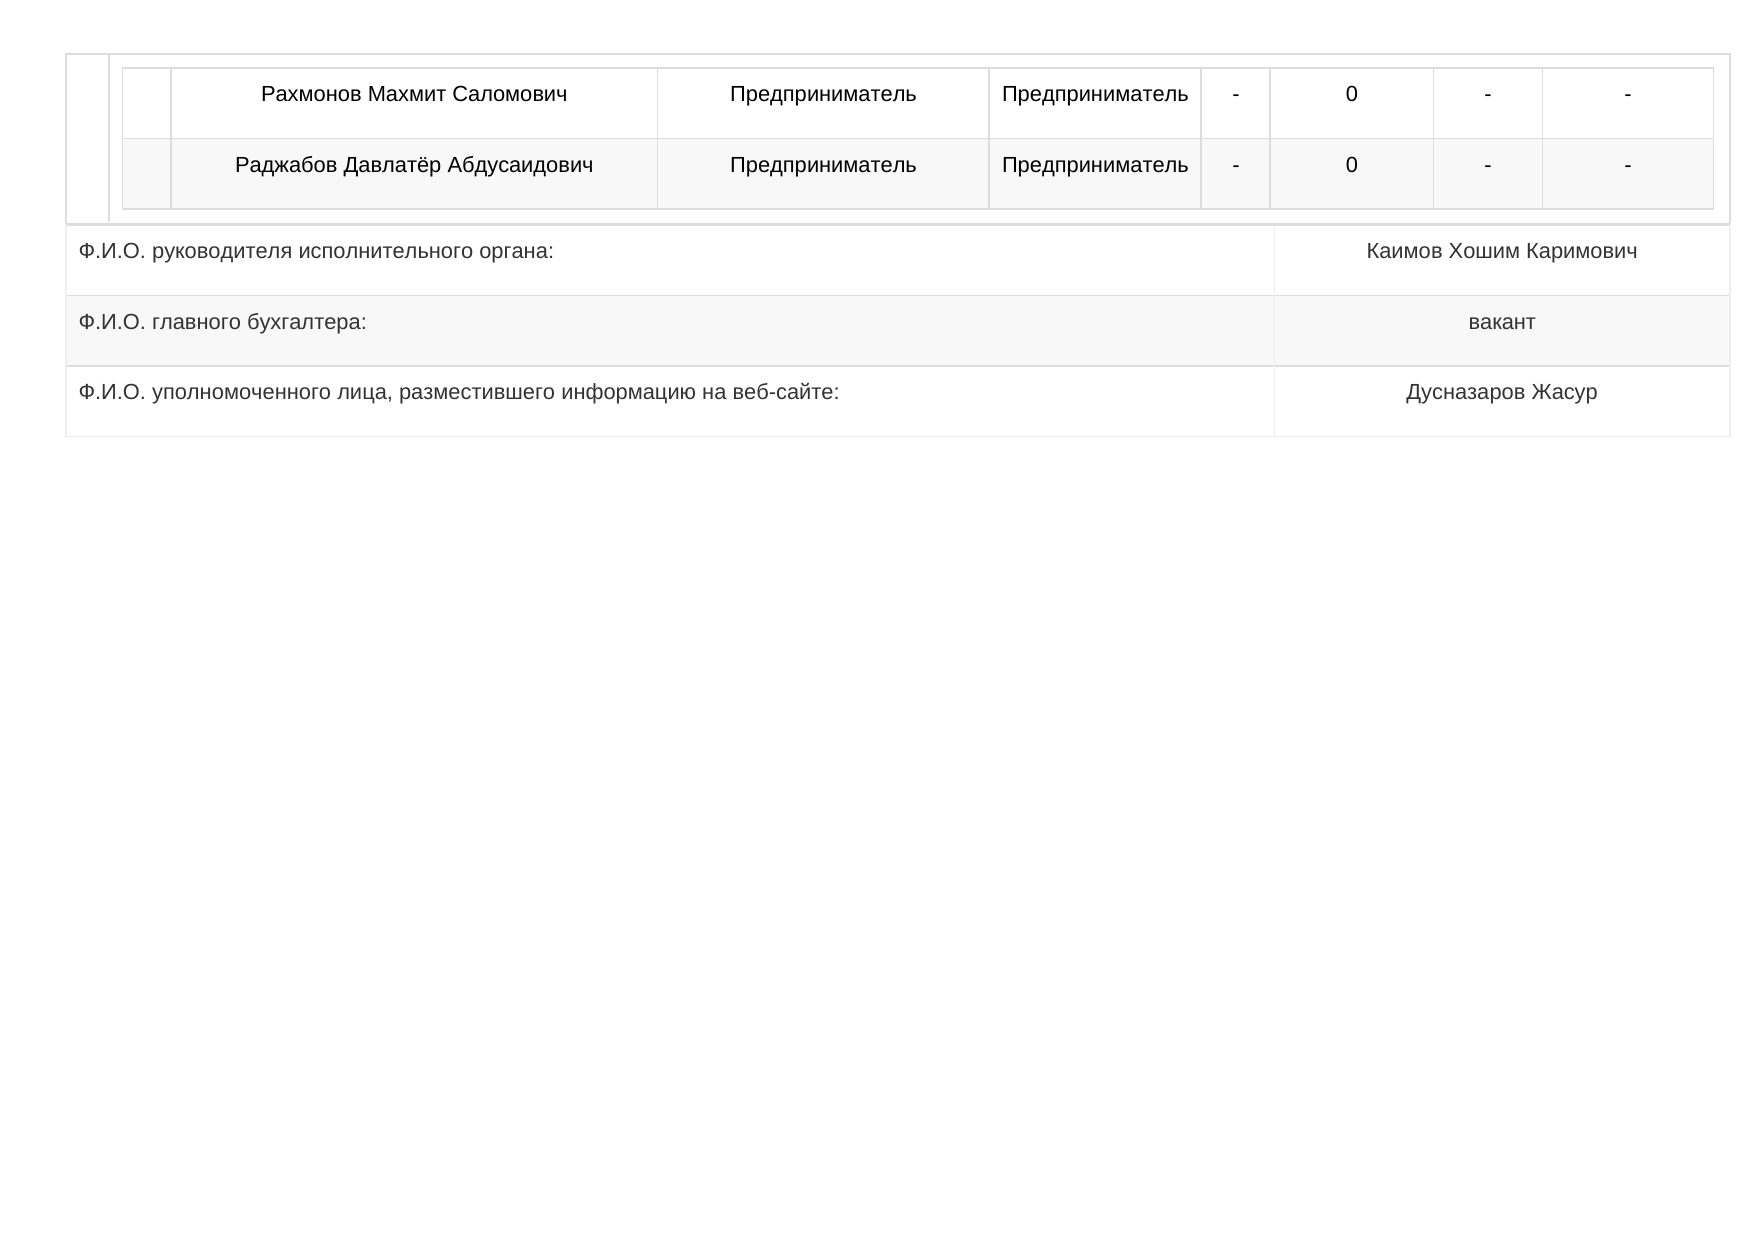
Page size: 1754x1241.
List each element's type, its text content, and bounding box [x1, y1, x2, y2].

table_cell Ф.И.О. уполномоченного лица, разместившего информацию на веб-сайте: [67, 367, 1274, 436]
table_cell вакант [1275, 296, 1729, 365]
table_cell Ф.И.О. главного бухгалтера: [67, 296, 1274, 365]
table_header Ф.И.О. руководителя исполнительного органа: [67, 226, 1274, 294]
table_cell [110, 55, 1729, 222]
table_header Каимов Хошим Каримович [1275, 226, 1729, 294]
table_cell Дусназаров Жасур [1275, 367, 1729, 436]
